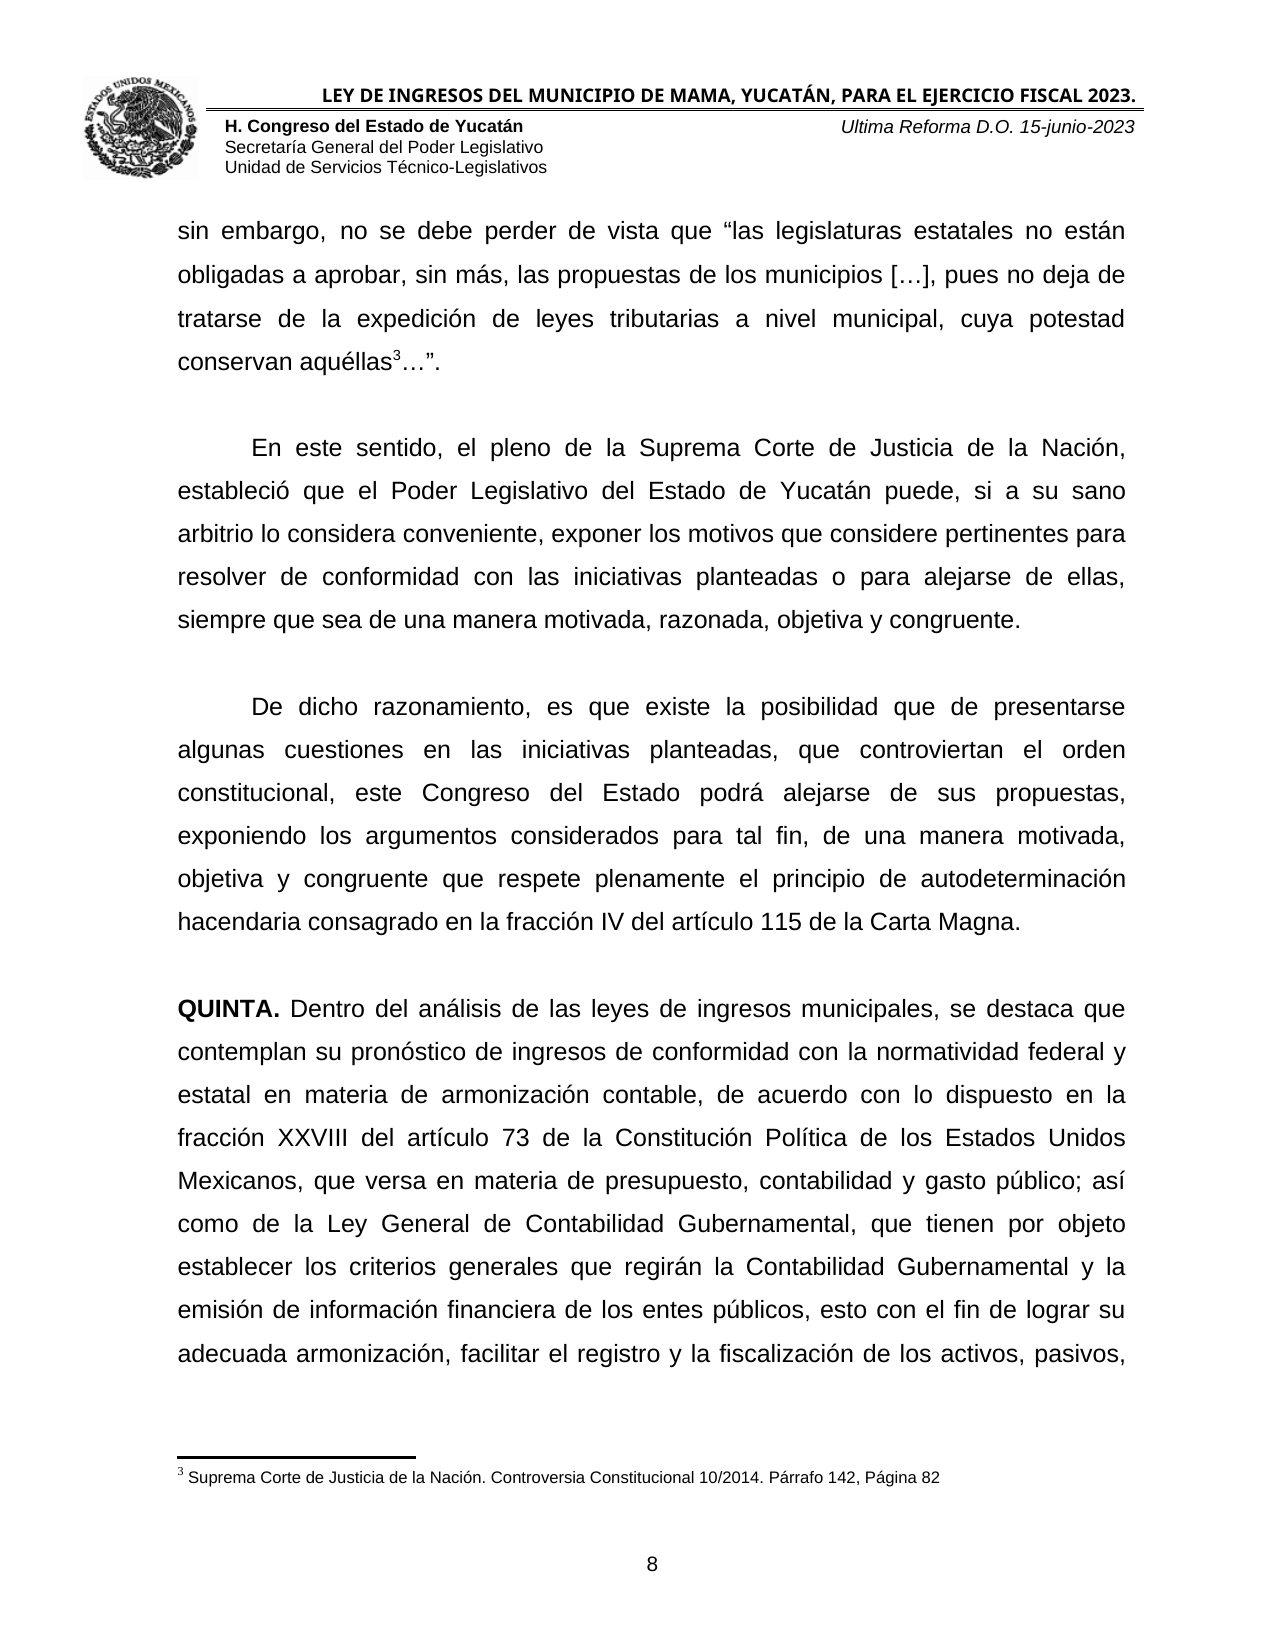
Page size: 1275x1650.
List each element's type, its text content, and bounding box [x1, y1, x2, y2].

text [177, 210, 1127, 375]
text De dicho razonamiento, es que existe la posibilidad que de presentarse algunas cuestiones en las iniciativas planteadas, que controviertan el orden constitucional, este Congreso del Estado podrá alejarse de sus propuestas, exponiendo los argumentos considerados para tal fin, de una manera motivada, objetiva y congruente que respete plenamente el principio de autodeterminación hacendaria consagrado en la fracción IV del artículo 115 de la Carta Magna. [177, 692, 1127, 936]
text En este sentido, el pleno de la Suprema Corte de Justicia de la Nación, estableció que el Poder Legislativo del Estado de Yucatán puede, si a su sano arbitrio lo considera conveniente, exponer los motivos que considere pertinentes para resolver de conformidad con las iniciativas planteadas o para alejarse de ellas, siempre que sea de una manera motivada, razonada, objetiva y congruente. [177, 433, 1127, 634]
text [177, 993, 1127, 1367]
